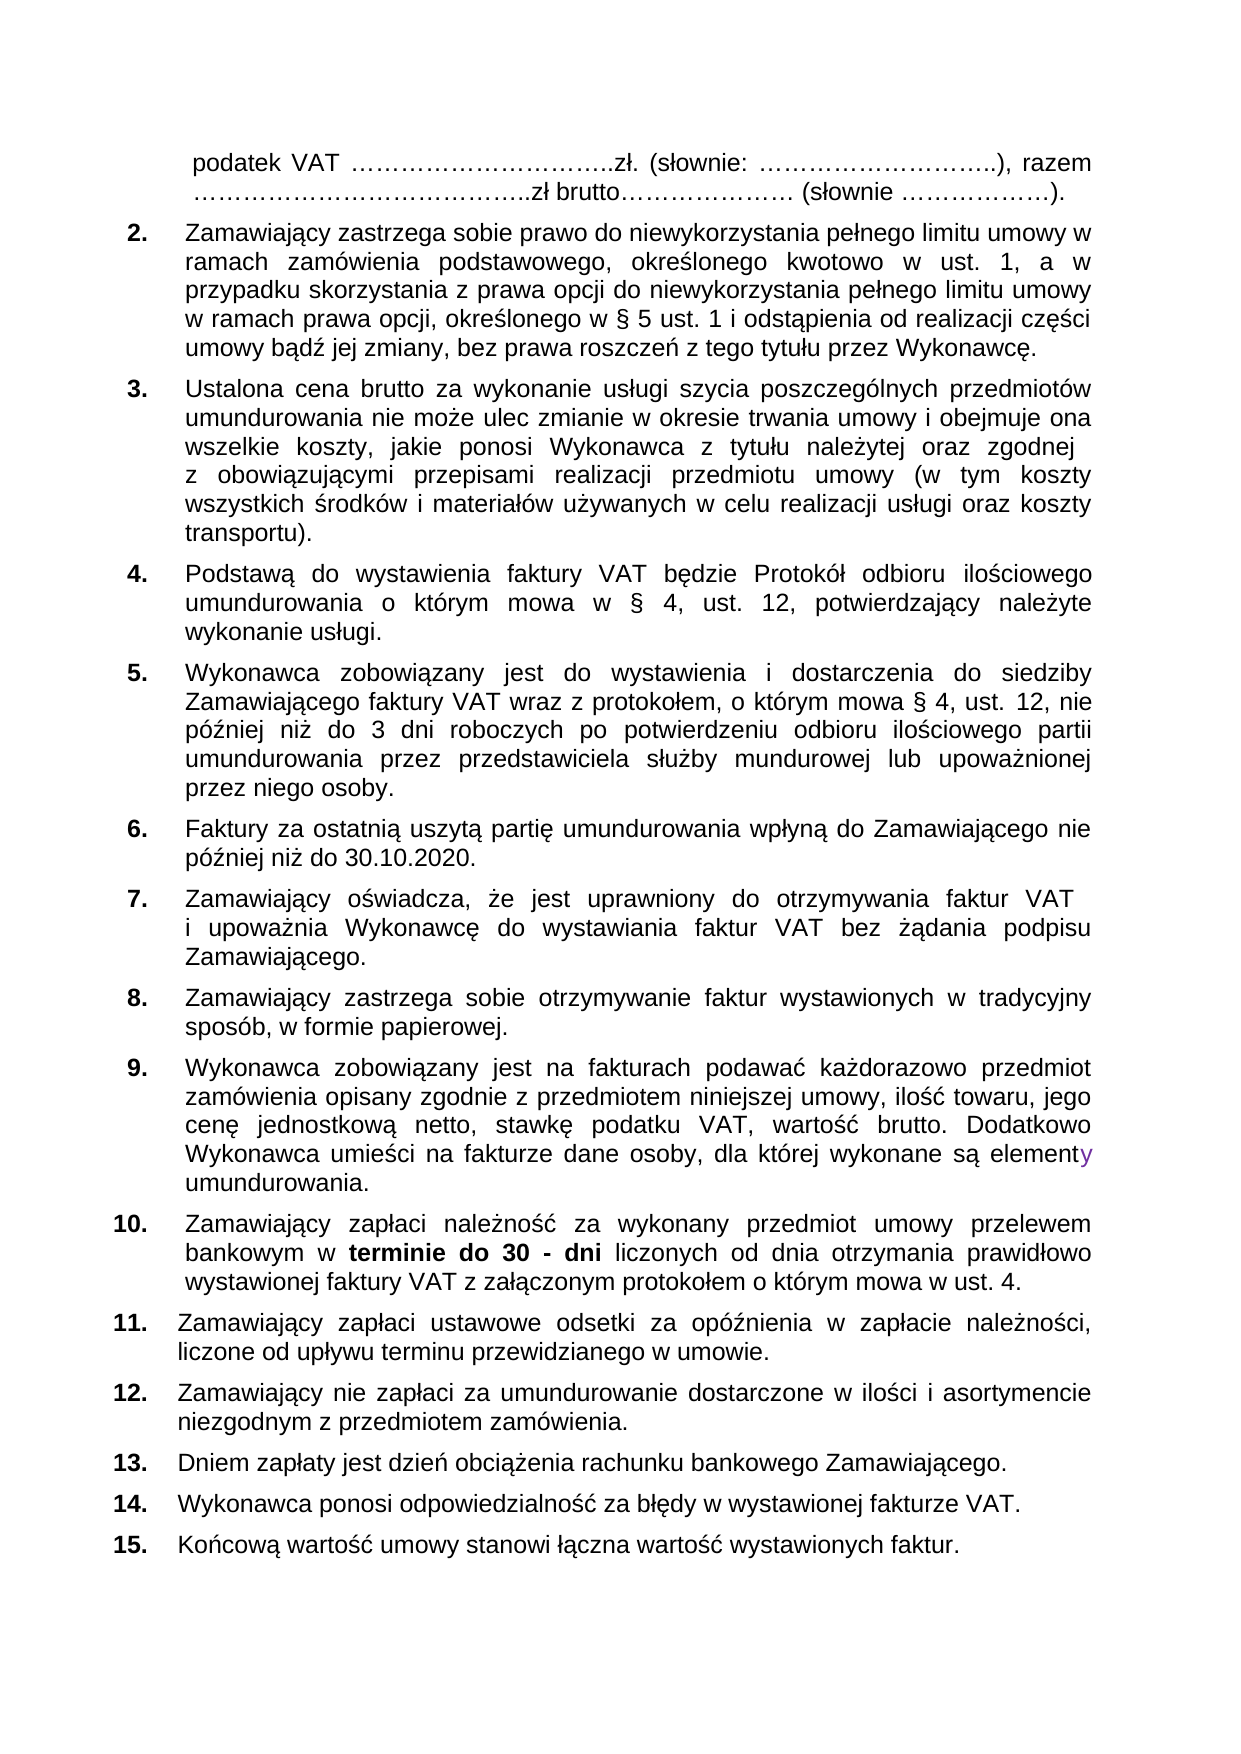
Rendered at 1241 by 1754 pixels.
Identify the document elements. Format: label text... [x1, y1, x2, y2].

list Wykonawca zobowiązany jest do wystawienia i dostarczenia do siedziby Zamawiającego faktury VAT wraz z protokołem, o którym mowa § 4, ust. 12, nie później niż do 3 dni roboczych po potwierdzeniu odbioru ilościowego partii umundurowania przez przedstawiciela służby mundurowej lub upoważnionej przez niego osoby. [148, 658, 1092, 801]
list Ustalona cena brutto za wykonanie usługi szycia poszczególnych przedmiotów umundurowania nie może ulec zmianie w okresie trwania umowy i obejmuje ona wszelkie koszty, jakie ponosi Wykonawca z tytułu należytej oraz zgodnej z obowiązującymi przepisami realizacji przedmiotu umowy (w tym koszty wszystkich środków i materiałów używanych w celu realizacji usługi oraz koszty transportu). [148, 374, 1092, 546]
list Zamawiający zastrzega sobie prawo do niewykorzystania pełnego limitu umowy w ramach zamówienia podstawowego, określonego kwotowo w ust. 1, a w przypadku skorzystania z prawa opcji do niewykorzystania pełnego limitu umowy w ramach prawa opcji, określonego w § 5 ust. 1 i odstąpienia od realizacji części umowy bądź jej zmiany, bez prawa roszczeń z tego tytułu przez Wykonawcę. [148, 218, 1092, 361]
list Wykonawca zobowiązany jest na fakturach podawać każdorazowo przedmiot zamówienia opisany zgodnie z przedmiotem niniejszej umowy, ilość towaru, jego cenę jednostkową netto, stawkę podatku VAT, wartość brutto. Dodatkowo Wykonawca umieści na fakturze dane osoby, dla której wykonane są elementy umundurowania. [148, 1053, 1092, 1196]
list Wykonawca ponosi odpowiedzialność za błędy w wystawionej fakturze VAT. [148, 1489, 1092, 1518]
list Dniem zapłaty jest dzień obciążenia rachunku bankowego Zamawiającego. [148, 1448, 1092, 1476]
list Zamawiający oświadcza, że jest uprawniony do otrzymywania faktur VAT i upoważnia Wykonawcę do wystawiania faktur VAT bez żądania podpisu Zamawiającego. [148, 884, 1092, 970]
list Zamawiający zastrzega sobie otrzymywanie faktur wystawionych w tradycyjny sposób, w formie papierowej. [148, 983, 1092, 1040]
list Zamawiający zapłaci ustawowe odsetki za opóźnienia w zapłacie należności, liczone od upływu terminu przewidzianego w umowie. [148, 1308, 1092, 1365]
list Końcową wartość umowy stanowi łączna wartość wystawionych faktur. [148, 1530, 1092, 1559]
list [148, 148, 1092, 205]
list Zamawiający zapłaci należność za wykonany przedmiot umowy przelewem bankowym w terminie do 30 - dni liczonych od dnia otrzymania prawidłowo wystawionej faktury VAT z załączonym protokołem o którym mowa w ust. 4. [148, 1209, 1092, 1295]
list Faktury za ostatnią uszytą partię umundurowania wpłyną do Zamawiającego nie później niż do 30.10.2020. [148, 814, 1092, 871]
list Podstawą do wystawienia faktury VAT będzie Protokół odbioru ilościowego umundurowania o którym mowa w § 4, ust. 12, potwierdzający należyte wykonanie usługi. [148, 559, 1092, 645]
list Zamawiający nie zapłaci za umundurowanie dostarczone w ilości i asortymencie niezgodnym z przedmiotem zamówienia. [148, 1378, 1092, 1435]
